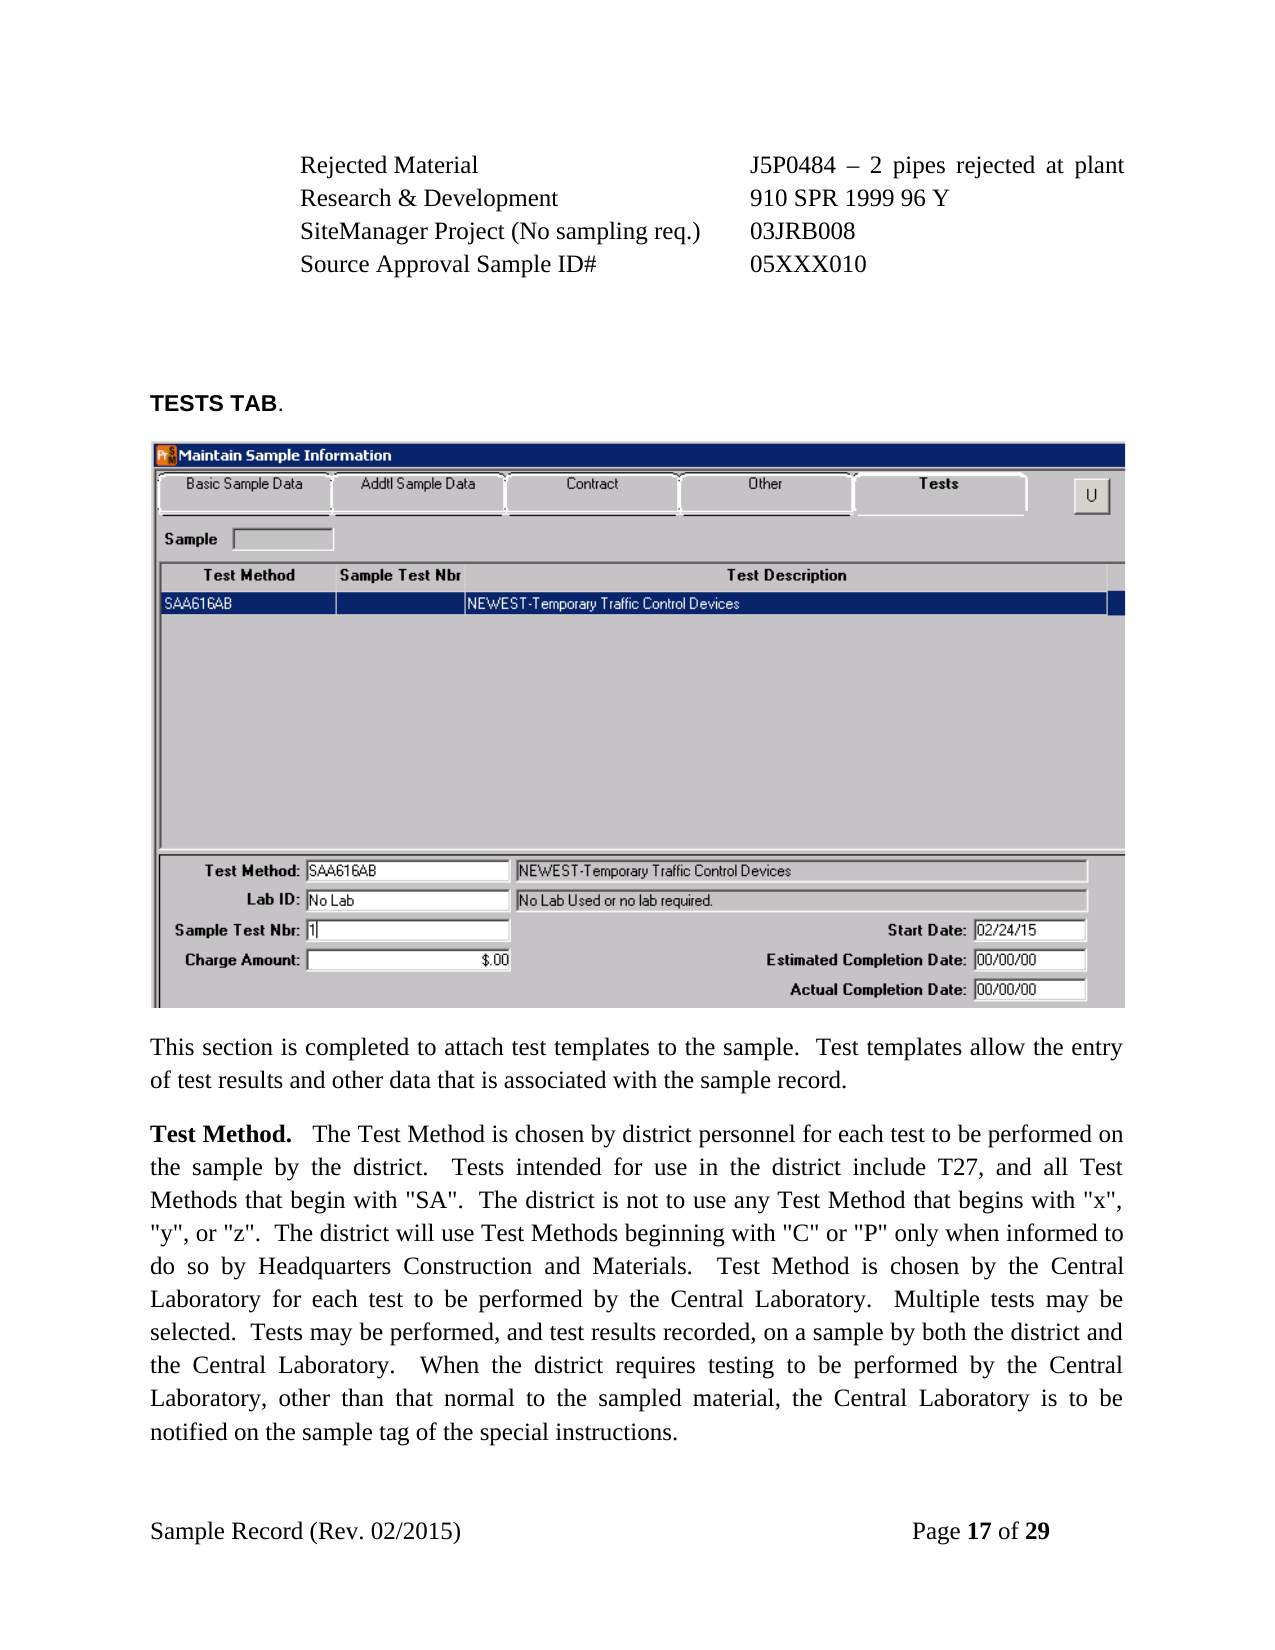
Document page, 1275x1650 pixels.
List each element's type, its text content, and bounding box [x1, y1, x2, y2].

picture [150, 440, 1125, 1008]
text TestS TAB. [150, 390, 1125, 416]
text Test Method. The Test Method is chosen by district personnel for each test to be performed on the sample by the district. Tests intended for use in the district include T27, and all Test Methods that begin with "SA". The district is not to use any Test Method that begins with "x", "y", or "z". The district will use Test Methods beginning with "C" or "P" only when informed to do so by Headquarters Construction and Materials. Test Method is chosen by the Central Laboratory for each test to be performed by the Central Laboratory. Multiple tests may be selected. Tests may be performed, and test results recorded, on a sample by both the district and the Central Laboratory. When the district requires testing to be performed by the Central Laboratory, other than that normal to the sampled material, the Central Laboratory is to be notified on the sample tag of the special instructions. [150, 1119, 1125, 1445]
text This section is completed to attach test templates to the sample. Test templates allow the entry of test results and other data that is associated with the sample record. [150, 1032, 1125, 1094]
text SiteManager Project (No sampling req.) 03JRB008 [150, 216, 1125, 245]
text Source Approval Sample ID# 05XXX010 [150, 249, 1125, 278]
text Rejected Material J5P0484 – 2 pipes rejected at plant Research & Development 910 SPR 1999 96 Y [150, 150, 1125, 212]
